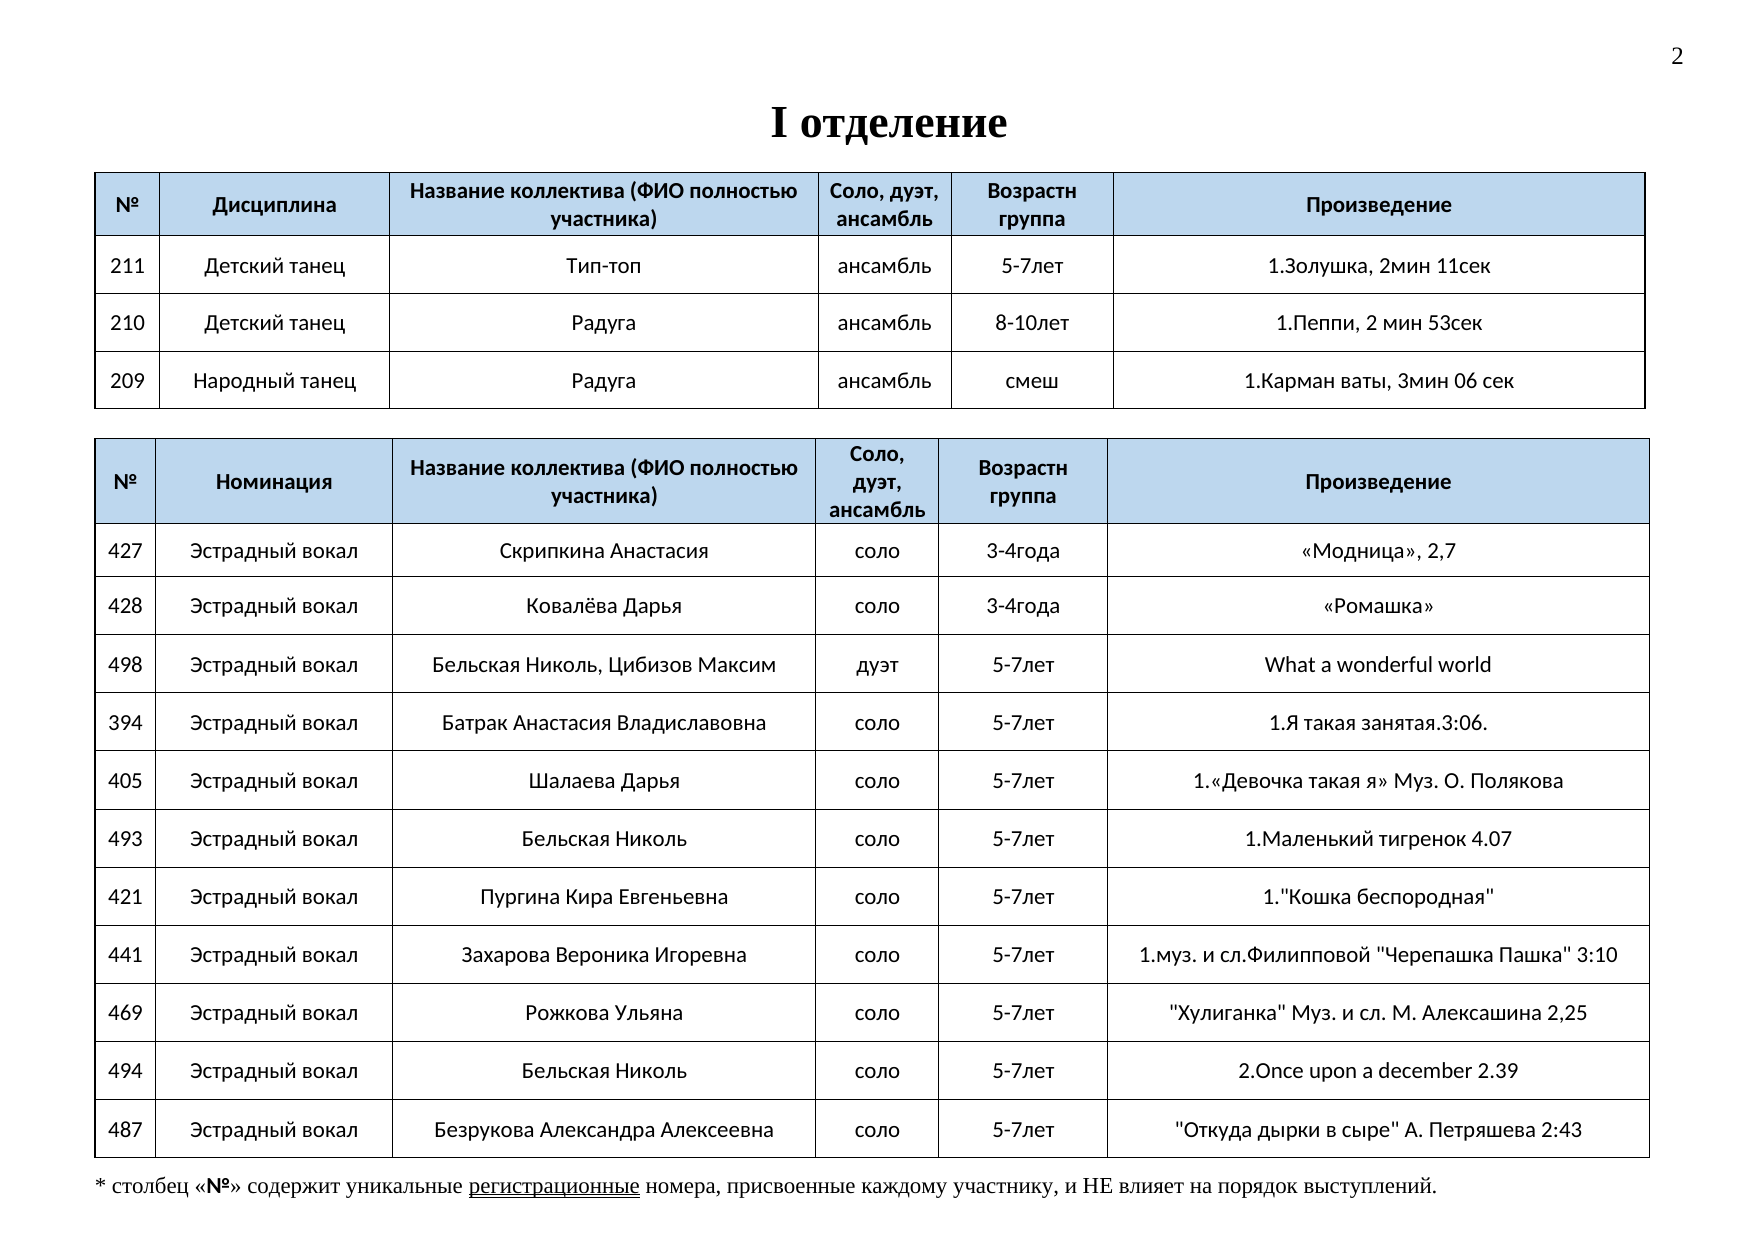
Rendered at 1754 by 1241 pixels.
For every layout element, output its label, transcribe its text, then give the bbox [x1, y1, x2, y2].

table_cell 1.Золушка, 2мин 11сек [1114, 236, 1644, 293]
table_cell 421 [96, 868, 155, 925]
table_cell 1.«Девочка такая я» Муз. О. Полякова [1108, 751, 1649, 808]
table_cell "Хулиганка" Муз. и сл. М. Алексашина 2,25 [1108, 984, 1649, 1041]
table_header Возрастн группа [939, 439, 1107, 523]
table_cell Эстрадный вокал [156, 810, 392, 867]
table_cell Эстрадный вокал [156, 524, 392, 576]
table_header Произведение [1114, 173, 1644, 235]
table_cell Эстрадный вокал [156, 868, 392, 925]
table_cell 5-7лет [939, 1042, 1107, 1099]
table_cell соло [816, 693, 938, 750]
table_cell Бельская Николь, Цибизов Максим [393, 635, 815, 692]
table_cell Эстрадный вокал [156, 1100, 392, 1157]
table_cell 1.муз. и сл.Филипповой "Черепашка Пашка" 3:10 [1108, 926, 1649, 983]
table_cell 469 [96, 984, 155, 1041]
table_cell Детский танец [160, 294, 389, 351]
table_cell соло [816, 751, 938, 808]
table_cell Бельская Николь [393, 810, 815, 867]
table_cell Шалаева Дарья [393, 751, 815, 808]
table_cell 441 [96, 926, 155, 983]
table_header Соло, дуэт, ансамбль [816, 439, 938, 523]
table_cell 210 [96, 294, 159, 351]
table_cell 5-7лет [939, 810, 1107, 867]
table_cell дуэт [816, 635, 938, 692]
table_cell «Модница», 2,7 [1108, 524, 1649, 576]
table_cell 209 [96, 352, 159, 408]
table_cell 1.Карман ваты, 3мин 06 сек [1114, 352, 1644, 408]
table_cell 5-7лет [952, 236, 1113, 293]
table_cell Эстрадный вокал [156, 635, 392, 692]
table_cell 5-7лет [939, 693, 1107, 750]
table_cell Эстрадный вокал [156, 693, 392, 750]
table_cell Бельская Николь [393, 1042, 815, 1099]
table_cell Радуга [390, 294, 818, 351]
table_cell 494 [96, 1042, 155, 1099]
table_cell ансамбль [819, 352, 951, 408]
table_cell 3-4года [939, 577, 1107, 634]
table_cell 487 [96, 1100, 155, 1157]
table_cell 5-7лет [939, 1100, 1107, 1157]
table_cell Пургина Кира Евгеньевна [393, 868, 815, 925]
table_cell 428 [96, 577, 155, 634]
table_cell 394 [96, 693, 155, 750]
table_cell What a wonderful world [1108, 635, 1649, 692]
table_cell ансамбль [819, 294, 951, 351]
table_cell 5-7лет [939, 751, 1107, 808]
table_cell соло [816, 1042, 938, 1099]
table_cell Эстрадный вокал [156, 577, 392, 634]
table_cell соло [816, 524, 938, 576]
table_cell 2.Once upon a december 2.39 [1108, 1042, 1649, 1099]
table_cell 211 [96, 236, 159, 293]
table_cell Ковалёва Дарья [393, 577, 815, 634]
table_cell Детский танец [160, 236, 389, 293]
table_cell соло [816, 577, 938, 634]
table_header Произведение [1108, 439, 1649, 523]
table_cell 5-7лет [939, 926, 1107, 983]
table_cell соло [816, 868, 938, 925]
table_header № [96, 439, 155, 523]
table_cell Эстрадный вокал [156, 1042, 392, 1099]
table_header Соло, дуэт, ансамбль [819, 173, 951, 235]
table_cell Эстрадный вокал [156, 751, 392, 808]
table_cell Захарова Вероника Игоревна [393, 926, 815, 983]
table_cell 498 [96, 635, 155, 692]
table_cell 1.Пеппи, 2 мин 53сек [1114, 294, 1644, 351]
table_header № [96, 173, 159, 235]
table_cell 5-7лет [939, 635, 1107, 692]
table_cell Народный танец [160, 352, 389, 408]
table_header Название коллектива (ФИО полностью участника) [390, 173, 818, 235]
table_cell 493 [96, 810, 155, 867]
table_cell Рожкова Ульяна [393, 984, 815, 1041]
table_cell ансамбль [819, 236, 951, 293]
table_cell Тип-топ [390, 236, 818, 293]
table_cell 3-4года [939, 524, 1107, 576]
table_cell соло [816, 984, 938, 1041]
table_header Номинация [156, 439, 392, 523]
text I отделение [94, 94, 1683, 147]
table_cell "Откуда дырки в сыре" А. Петряшева 2:43 [1108, 1100, 1649, 1157]
table_cell соло [816, 1100, 938, 1157]
table_cell 405 [96, 751, 155, 808]
table_cell соло [816, 926, 938, 983]
table_header Возрастн группа [952, 173, 1113, 235]
table_cell Эстрадный вокал [156, 984, 392, 1041]
table_cell «Ромашка» [1108, 577, 1649, 634]
table_cell 1.Я такая занятая.3:06. [1108, 693, 1649, 750]
table_header Название коллектива (ФИО полностью участника) [393, 439, 815, 523]
table_cell 1."Кошка беспородная" [1108, 868, 1649, 925]
table_cell 5-7лет [939, 984, 1107, 1041]
table_cell Скрипкина Анастасия [393, 524, 815, 576]
table_cell 8-10лет [952, 294, 1113, 351]
table_cell соло [816, 810, 938, 867]
table_cell Радуга [390, 352, 818, 408]
table_cell смеш [952, 352, 1113, 408]
table_cell 427 [96, 524, 155, 576]
table_header Дисциплина [160, 173, 389, 235]
table_cell 5-7лет [939, 868, 1107, 925]
table_cell Эстрадный вокал [156, 926, 392, 983]
table_cell Безрукова Александра Алексеевна [393, 1100, 815, 1157]
table_cell 1.Маленький тигренок 4.07 [1108, 810, 1649, 867]
table_cell Батрак Анастасия Владиславовна [393, 693, 815, 750]
